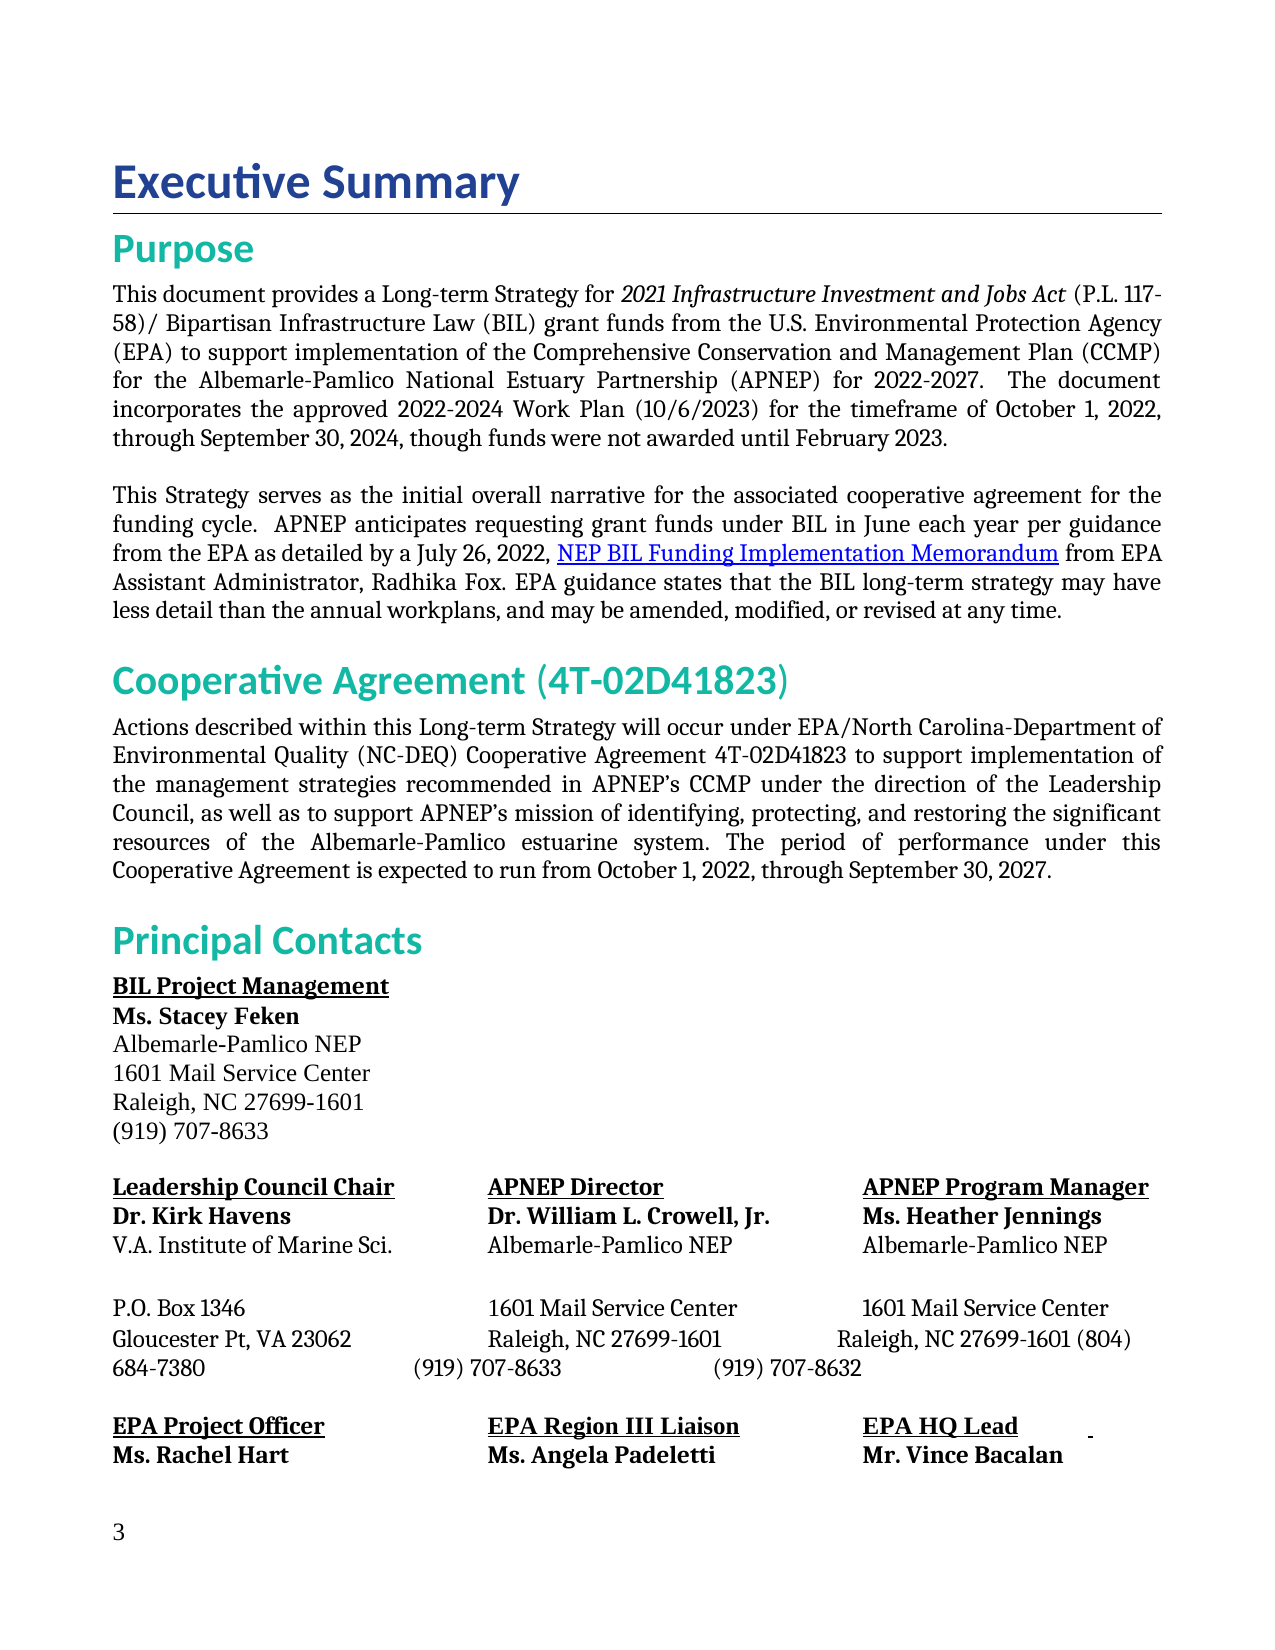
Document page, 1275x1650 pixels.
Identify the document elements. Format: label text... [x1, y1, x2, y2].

text Ms. Stacey Feken [112, 1001, 1162, 1029]
text Dr. Kirk Havens Dr. William L. Crowell, Jr. Ms. Heather Jennings [112, 1202, 1162, 1231]
text Ms. Rachel Hart Ms. Angela Padeletti Mr. Vince Bacalan [112, 1441, 1162, 1469]
text This document provides a Long-term Strategy for 2021 Infrastructure Investment and Jobs Act (P.L. 117-58)/ Bipartisan Infrastructure Law (BIL) grant funds from the U.S. Environmental Protection Agency (EPA) to support implementation of the Comprehensive Conservation and Management Plan (CCMP) for the Albemarle-Pamlico National Estuary Partnership (APNEP) for 2022-2027. The document incorporates the approved 2022-2024 Work Plan (10/6/2023) for the timeframe of October 1, 2022, through September 30, 2024, though funds were not awarded until February 2023. [112, 280, 1162, 453]
subtitle Executive Summary [112, 150, 1162, 214]
text Gloucester Pt, VA 23062 Raleigh, NC 27699-1601 Raleigh, NC 27699-1601 (804) 684-7380 (919) 707-8633 (919) 707-8632 [112, 1325, 1162, 1382]
text V.A. Institute of Marine Sci. Albemarle-Pamlico NEP Albemarle-Pamlico NEP P.O. Box 1346 1601 Mail Service Center 1601 Mail Service Center [112, 1231, 1162, 1322]
text Albemarle-Pamlico NEP [112, 1029, 1162, 1058]
text This Strategy serves as the initial overall narrative for the associated cooperative agreement for the funding cycle. APNEP anticipates requesting grant funds under BIL in June each year per guidance from the EPA as detailed by a July 26, 2022, NEP BIL Funding Implementation Memorandum from EPA Assistant Administrator, Radhika Fox. EPA guidance states that the BIL long-term strategy may have less detail than the annual workplans, and may be amended, modified, or revised at any time. [112, 481, 1162, 625]
text BIL Project Management [112, 972, 1162, 1001]
text (919) 707-8633 [112, 1116, 1162, 1144]
text 1601 Mail Service Center [112, 1058, 1162, 1087]
text Principal Contacts [112, 914, 1162, 964]
text Raleigh, NC 27699-1601 [112, 1087, 1162, 1116]
text Purpose [112, 222, 1162, 273]
text Cooperative Agreement (4T-02D41823) [112, 654, 1162, 705]
text Actions described within this Long-term Strategy will occur under EPA/North Carolina-Department of Environmental Quality (NC-DEQ) Cooperative Agreement 4T-02D41823 to support implementation of the management strategies recommended in APNEP’s CCMP under the direction of the Leadership Council, as well as to support APNEP’s mission of identifying, protecting, and restoring the significant resources of the Albemarle-Pamlico estuarine system. The period of performance under this Cooperative Agreement is expected to run from October 1, 2022, through September 30, 2027. [112, 712, 1162, 885]
text Leadership Council Chair APNEP Director APNEP Program Manager [112, 1173, 1162, 1202]
text EPA Project Officer EPA Region III Liaison EPA HQ Lead [112, 1411, 1162, 1441]
